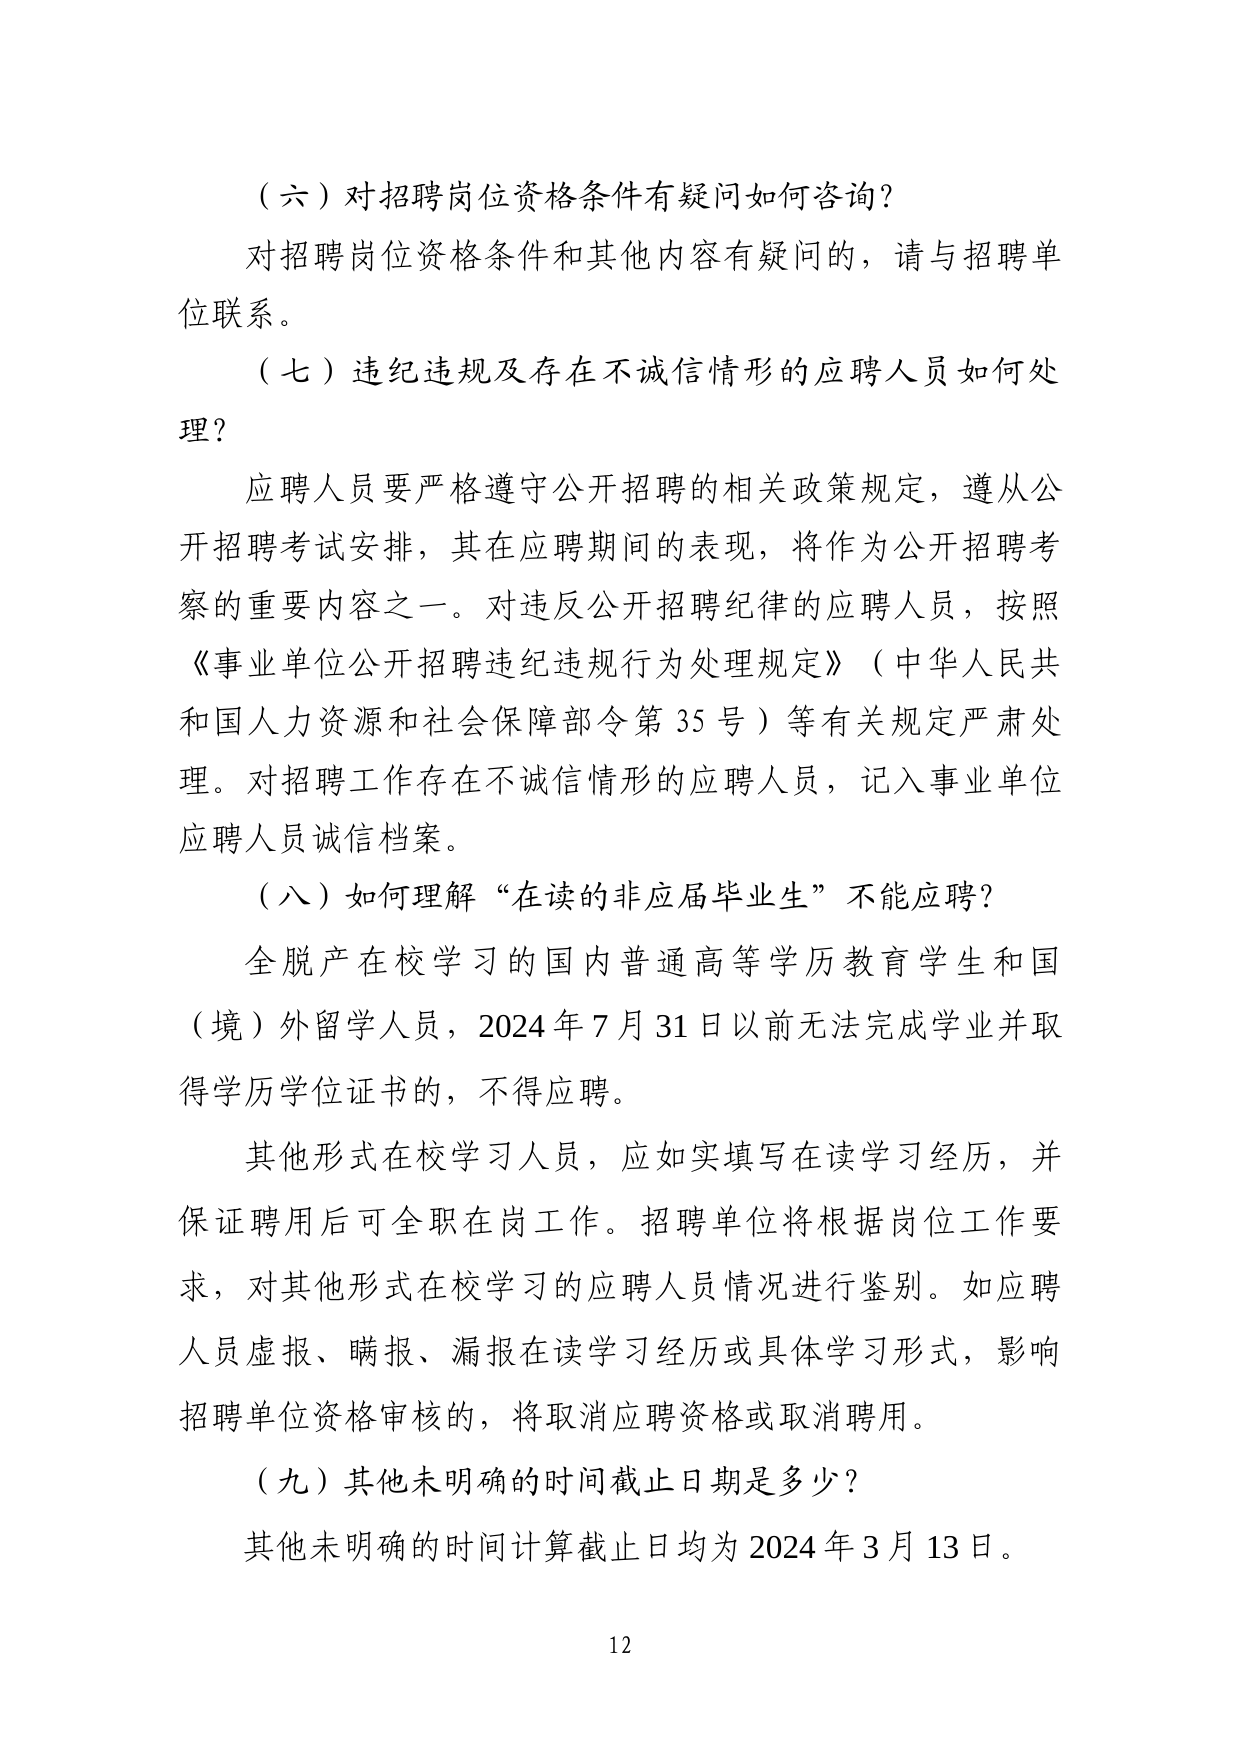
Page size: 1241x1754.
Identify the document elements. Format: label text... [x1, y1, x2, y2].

text （六）对招聘岗位资格条件有疑问如何咨询？ [177, 162, 1063, 220]
text （八）如何理解“在读的非应届毕业生”不能应聘？ [177, 862, 1063, 927]
list （七）违纪违规及存在不诚信情形的应聘人员如何处理？ [177, 337, 1063, 454]
text 全脱产在校学习的国内普通高等学历教育学生和国（境）外留学人员，2024年7月31日以前无法完成学业并取得学历学位证书的，不得应聘。 [177, 927, 1063, 1122]
text 对招聘岗位资格条件和其他内容有疑问的，请与招聘单位联系。 [177, 220, 1063, 337]
text 其他形式在校学习人员，应如实填写在读学习经历，并保证聘用后可全职在岗工作。招聘单位将根据岗位工作要求，对其他形式在校学习的应聘人员情况进行鉴别。如应聘人员虚报、瞒报、漏报在读学习经历或具体学习形式，影响招聘单位资格审核的，将取消应聘资格或取消聘用。 [177, 1122, 1063, 1447]
list 应聘人员要严格遵守公开招聘的相关政策规定，遵从公开招聘考试安排，其在应聘期间的表现，将作为公开招聘考察的重要内容之一。对违反公开招聘纪律的应聘人员，按照《事业单位公开招聘违纪违规行为处理规定》（中华人民共和国人力资源和社会保障部令第35号）等有关规定严肃处理。对招聘工作存在不诚信情形的应聘人员，记入事业单位应聘人员诚信档案。 [177, 454, 1063, 862]
text 其他未明确的时间计算截止日均为2024年3月13日。 [177, 1512, 1063, 1570]
text （九）其他未明确的时间截止日期是多少？ [177, 1447, 1063, 1512]
